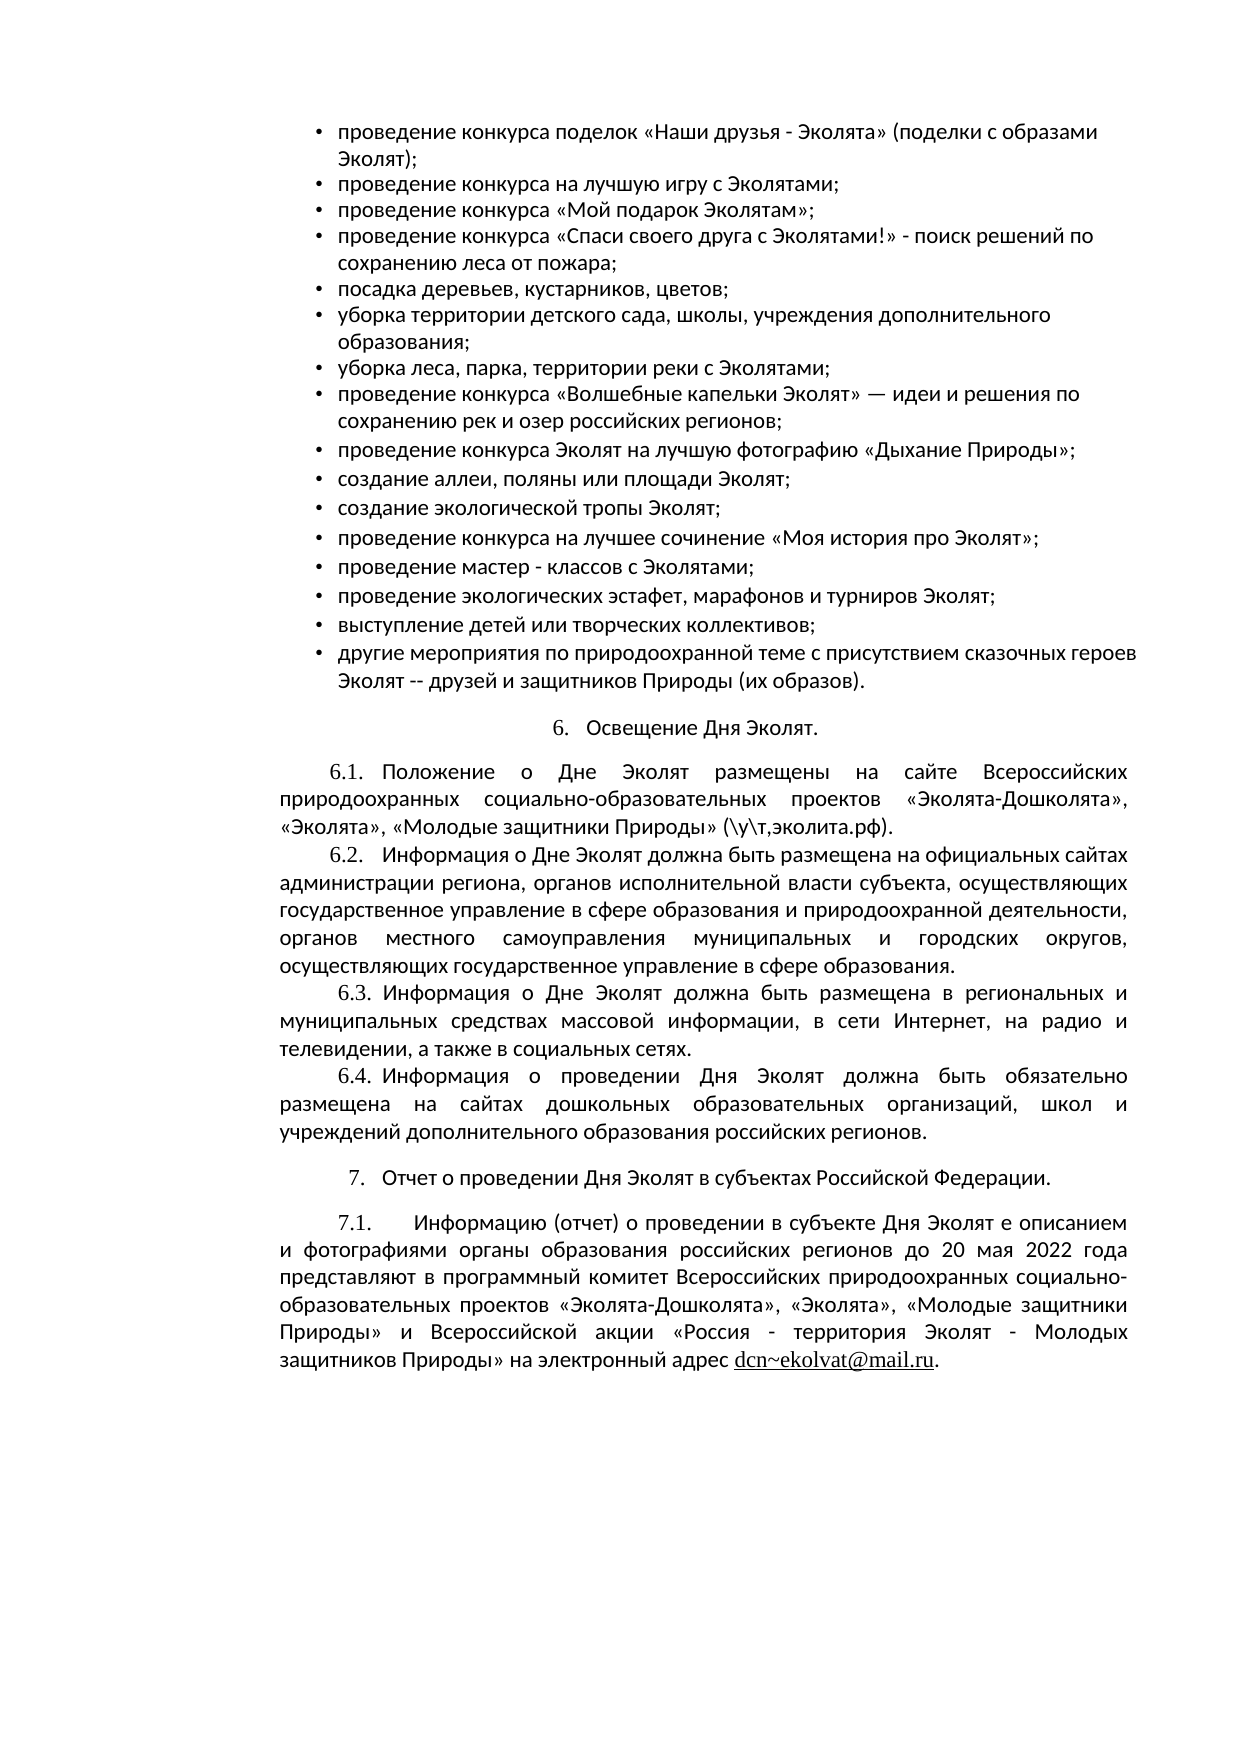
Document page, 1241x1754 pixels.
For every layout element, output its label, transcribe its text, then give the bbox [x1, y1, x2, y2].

list проведение конкурса поделок «Наши друзья - Эколята» (поделки с образами Эколят); [315, 118, 1152, 171]
list выступление детей или творческих коллективов; [315, 609, 1152, 639]
list создание аллеи, поляны или площади Эколят; [315, 463, 1152, 492]
list Отчет о проведении Дня Эколят в субъектах Российской Федерации. [348, 1166, 1152, 1191]
list Информация о Дне Эколят должна быть размещена на официальных сайтах администрации региона, органов исполнительной власти субъекта, осуществляющих государственное управление в сфере образования и природоохранной деятельности, органов местного самоуправления муниципальных и городских округов, осуществляющих государственное управление в сфере образования. [279, 840, 1129, 979]
list другие мероприятия по природоохранной теме с присутствием сказочных героев Эколят -- друзей и защитников Природы (их образов). [315, 639, 1152, 694]
list уборка леса, парка, территории реки с Эколятами; [315, 355, 1152, 380]
list создание экологической тропы Эколят; [315, 492, 1152, 522]
list уборка территории детского сада, школы, учреждения дополнительного образования; [315, 302, 1152, 355]
list Освещение Дня Эколят. [552, 715, 1152, 740]
list проведение конкурса «Спаси своего друга с Эколятами!» - поиск решений по сохранению леса от пожара; [315, 222, 1152, 276]
list проведение конкурса «Волшебные капельки Эколят» — идеи и решения по сохранению рек и озер российских регионов; [315, 380, 1152, 434]
list посадка деревьев, кустарников, цветов; [315, 276, 1152, 302]
list проведение экологических эстафет, марафонов и турниров Эколят; [315, 580, 1152, 609]
list проведение конкурса на лучшее сочинение «Моя история про Эколят»; [315, 522, 1152, 551]
list проведение конкурса Эколят на лучшую фотографию «Дыхание Природы»; [315, 434, 1152, 463]
list проведение конкурса «Мой подарок Эколятам»; [315, 197, 1152, 222]
list Положение о Дне Эколят размещены на сайте Всероссийских природоохранных социально-образовательных проектов «Эколята-Дошколята», «Эколята», «Молодые защитники Природы» (\у\т,эколита.рф). [279, 757, 1129, 840]
list Информацию (отчет) о проведении в субъекте Дня Эколят е описанием и фотографиями органы образования российских регионов до 20 мая 2022 года представляют в программный комитет Всероссийских природоохранных социально- образовательных проектов «Эколята-Дошколята», «Эколята», «Молодые защитники Природы» и Всероссийской акции «Россия - территория Эколят - Молодых защитников Природы» на электронный адрес dcn~ekolvat@mail.ru. [279, 1208, 1129, 1372]
list проведение конкурса на лучшую игру с Эколятами; [315, 171, 1152, 197]
list Информация о проведении Дня Эколят должна быть обязательно размещена на сайтах дошкольных образовательных организаций, школ и учреждений дополнительного образования российских регионов. [279, 1062, 1129, 1145]
list Информация о Дне Эколят должна быть размещена в региональных и муниципальных средствах массовой информации, в сети Интернет, на радио и телевидении, а также в социальных сетях. [279, 979, 1129, 1062]
list проведение мастер - классов с Эколятами; [315, 551, 1152, 580]
